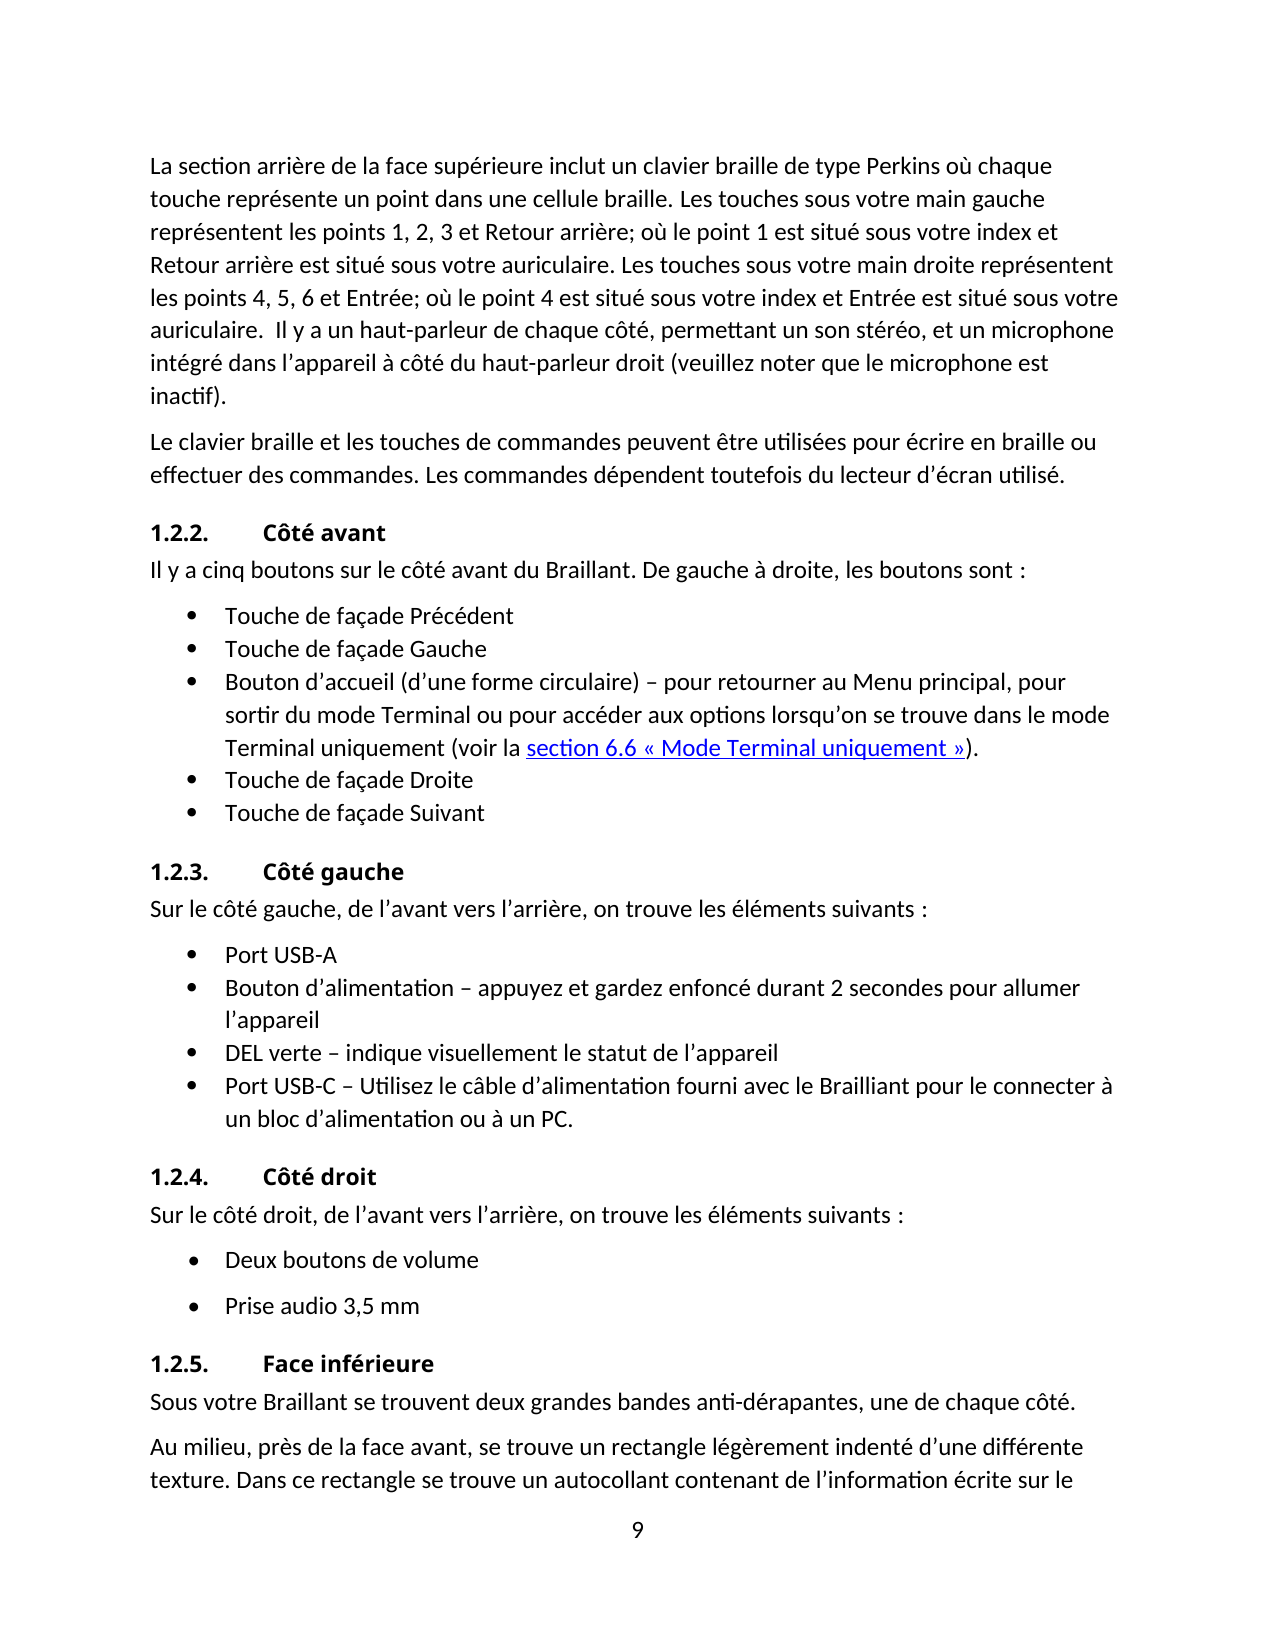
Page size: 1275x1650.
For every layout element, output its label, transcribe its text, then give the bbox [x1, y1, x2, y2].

list Deux boutons de volume [187, 1244, 1125, 1275]
list Touche de façade Droite [187, 764, 1125, 795]
list Touche de façade Précédent [187, 600, 1125, 631]
list Touche de façade Gauche [187, 633, 1125, 663]
subtitle Côté gauche [150, 855, 1125, 887]
text Il y a cinq boutons sur le côté avant du Braillant. De gauche à droite, les boutons sont : [150, 554, 1125, 585]
text Sur le côté gauche, de l’avant vers l’arrière, on trouve les éléments suivants : [150, 893, 1125, 924]
text Sur le côté droit, de l’avant vers l’arrière, on trouve les éléments suivants : [150, 1199, 1125, 1230]
list Port USB-A [187, 939, 1125, 969]
list Prise audio 3,5 mm [187, 1290, 1125, 1321]
list Touche de façade Suivant [187, 797, 1125, 828]
text La section arrière de la face supérieure inclut un clavier braille de type Perkins où chaque touche représente un point dans une cellule braille. Les touches sous votre main gauche représentent les points 1, 2, 3 et Retour arrière; où le point 1 est situé sous votre index et Retour arrière est situé sous votre auriculaire. Les touches sous votre main droite représentent les points 4, 5, 6 et Entrée; où le point 4 est situé sous votre index et Entrée est situé sous votre auriculaire. Il y a un haut-parleur de chaque côté, permettant un son stéréo, et un microphone intégré dans l’appareil à côté du haut-parleur droit (veuillez noter que le microphone est inactif). [150, 150, 1125, 411]
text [150, 1431, 1125, 1495]
list DEL verte – indique visuellement le statut de l’appareil [187, 1037, 1125, 1068]
text Sous votre Braillant se trouvent deux grandes bandes anti-dérapantes, une de chaque côté. [150, 1386, 1125, 1416]
subtitle Côté droit [150, 1161, 1125, 1192]
list Port USB-C – Utilisez le câble d’alimentation fourni avec le Brailliant pour le connecter à un bloc d’alimentation ou à un PC. [187, 1070, 1125, 1134]
list Bouton d’alimentation – appuyez et gardez enfoncé durant 2 secondes pour allumer l’appareil [187, 972, 1125, 1035]
list Bouton d’accueil (d’une forme circulaire) – pour retourner au Menu principal, pour sortir du mode Terminal ou pour accéder aux options lorsqu’on se trouve dans le mode Terminal uniquement (voir la section 6.6 « Mode Terminal uniquement »). [187, 666, 1125, 762]
text Le clavier braille et les touches de commandes peuvent être utilisées pour écrire en braille ou effectuer des commandes. Les commandes dépendent toutefois du lecteur d’écran utilisé. [150, 426, 1125, 489]
subtitle Côté avant [150, 517, 1125, 548]
subtitle Face inférieure [150, 1348, 1125, 1379]
